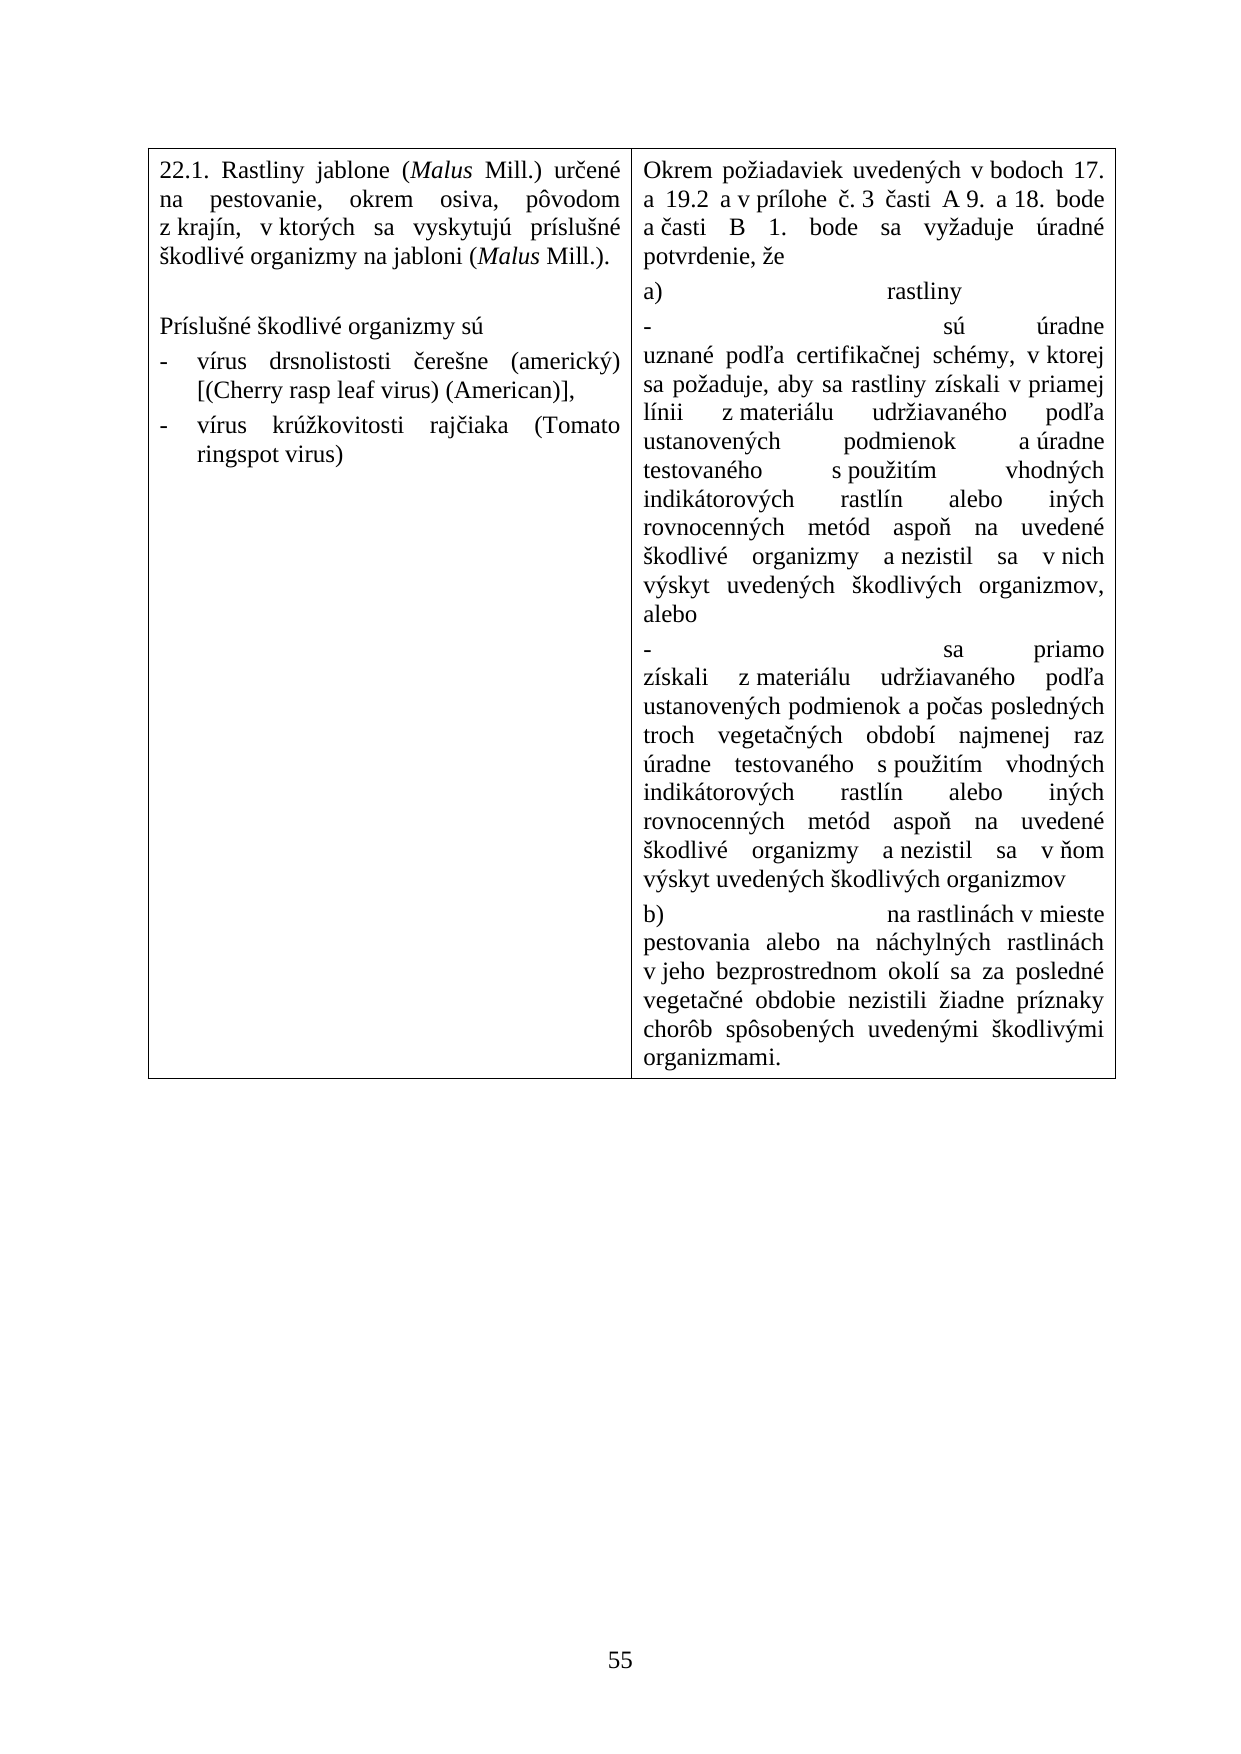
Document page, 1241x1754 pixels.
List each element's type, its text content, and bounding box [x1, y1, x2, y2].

table_cell 22.1. Rastliny jablone (Malus Mill.) určené na pestovanie, okrem osiva, pôvodom z krajín, v ktorých sa vyskytujú príslušné škodlivé organizmy na jabloni (Malus Mill.). Príslušné škodlivé organizmy sú vírus drsnolistosti čerešne (americký) [(Cherry rasp leaf virus) (American)], vírus krúžkovitosti rajčiaka (Tomato ringspot virus) [149, 149, 631, 1077]
table_cell Okrem požiadaviek uvedených v bodoch 17. a 19.2 a v prílohe č. 3 časti A 9. a 18. bode a časti B 1. bode sa vyžaduje úradné potvrdenie, že rastliny sú úradne uznané podľa certifikačnej schémy, v ktorej sa požaduje, aby sa rastliny získali v priamej línii z materiálu udržiavaného podľa ustanovených podmienok a úradne testovaného s použitím vhodných indikátorových rastlín alebo iných rovnocenných metód aspoň na uvedené škodlivé organizmy a nezistil sa v nich výskyt uvedených škodlivých organizmov, alebo sa priamo získali z materiálu udržiavaného podľa ustanovených podmienok a počas posledných troch vegetačných období najmenej raz úradne testovaného s použitím vhodných indikátorových rastlín alebo iných rovnocenných metód aspoň na uvedené škodlivé organizmy a nezistil sa v ňom výskyt uvedených škodlivých organizmov na rastlinách v mieste pestovania alebo na náchylných rastlinách v jeho bezprostrednom okolí sa za posledné vegetačné obdobie nezistili žiadne príznaky chorôb spôsobených uvedenými škodlivými organizmami. [632, 149, 1115, 1077]
